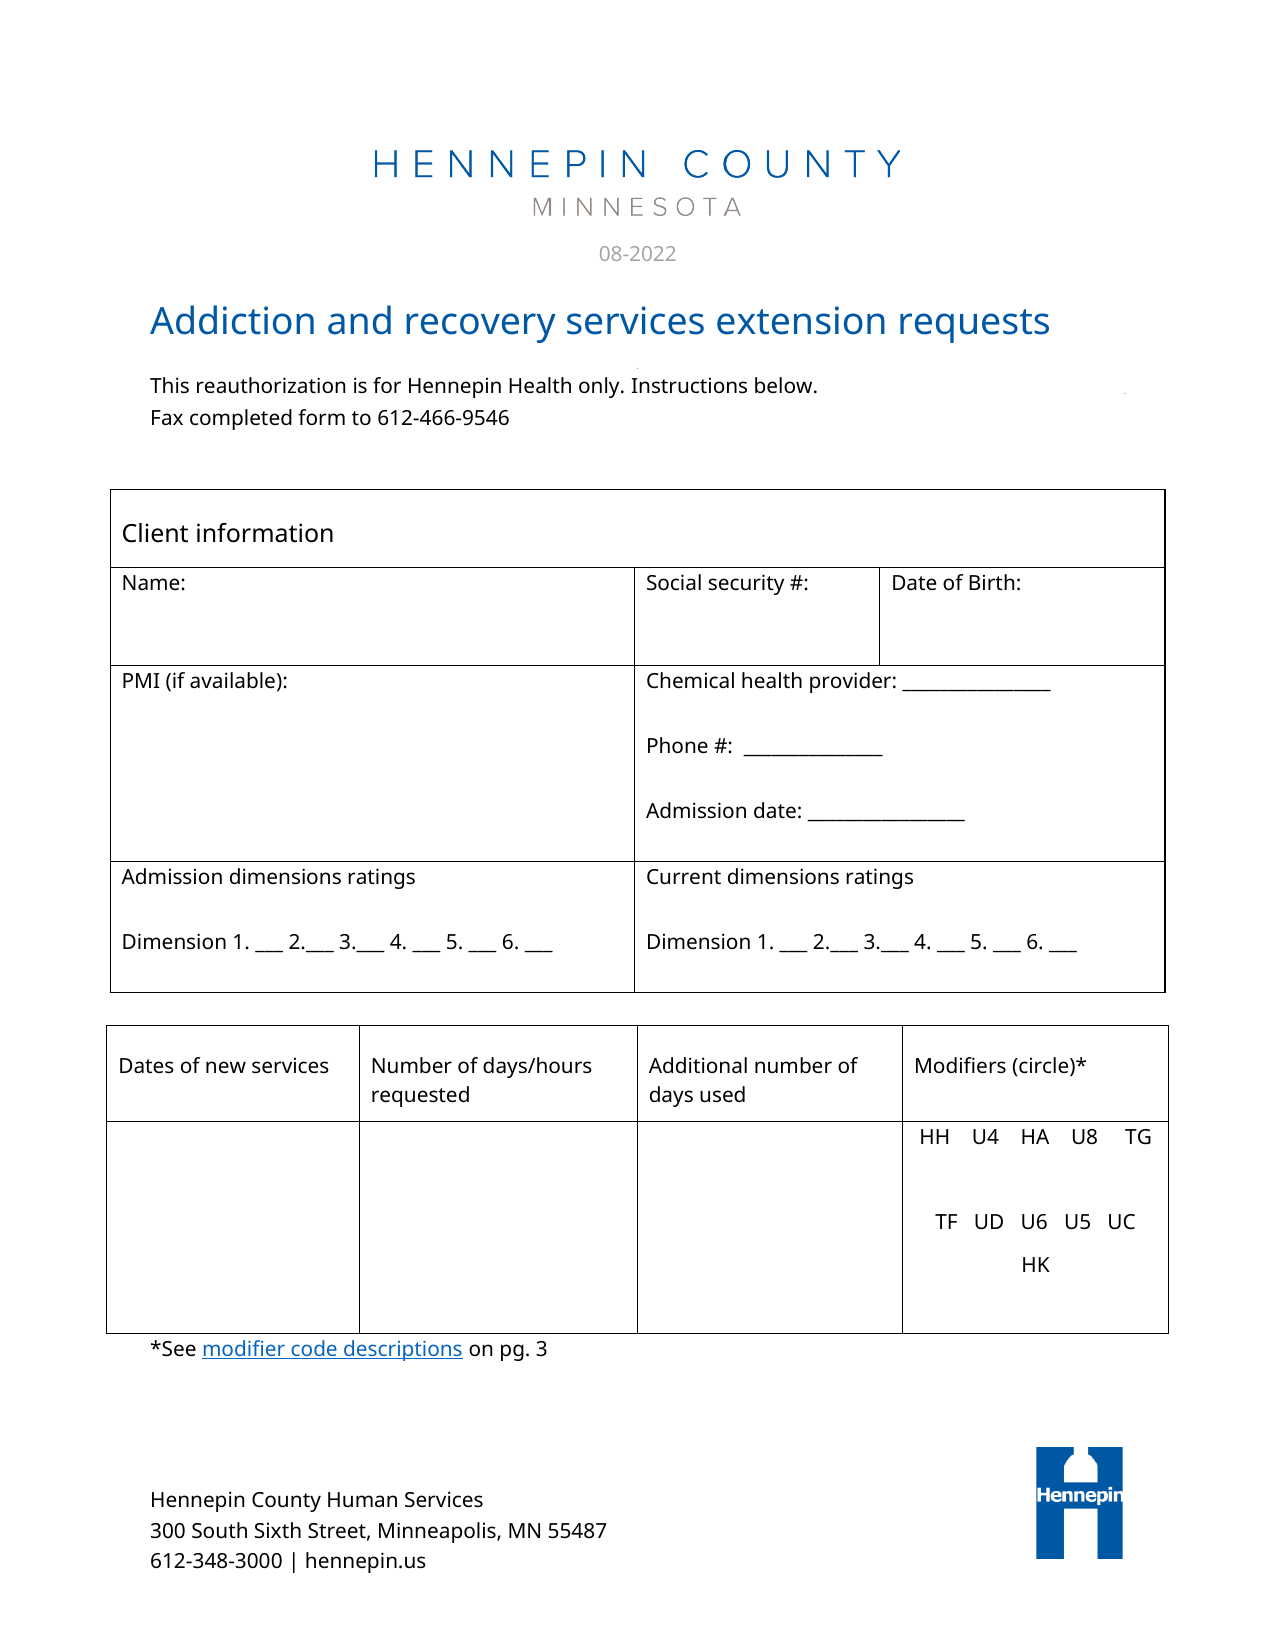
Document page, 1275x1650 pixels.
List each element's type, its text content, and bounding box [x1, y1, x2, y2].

text *See modifier code descriptions on pg. 3 [150, 1334, 1125, 1362]
table_header Additional number of days used [638, 1026, 902, 1121]
table_cell HH U4 HA U8 TG TF UD U6 U5 UC HK [903, 1122, 1168, 1333]
table_cell Current dimensions ratings Dimension 1. ___ 2.___ 3.___ 4. ___ 5. ___ 6. ___ [635, 862, 1164, 992]
table_header Number of days/hours requested [360, 1026, 637, 1121]
table_header Dates of new services [107, 1026, 359, 1121]
table_cell Date of Birth: [880, 568, 1164, 665]
table_header Client information [111, 490, 1164, 567]
subtitle Addiction and recovery services extension requests [150, 295, 1125, 346]
table_cell [107, 1122, 359, 1333]
table_header Modifiers (circle)* [903, 1026, 1168, 1121]
table_cell [360, 1122, 637, 1333]
table_cell Admission dimensions ratings Dimension 1. ___ 2.___ 3.___ 4. ___ 5. ___ 6. ___ [111, 862, 634, 992]
picture [1035, 1447, 1123, 1557]
table_cell Name: [111, 568, 634, 665]
table_cell [638, 1122, 902, 1333]
text 08-2022 [150, 239, 1125, 267]
table_cell Chemical health provider: ________________ Phone #: _______________ Admission date: _________________ [635, 666, 1164, 861]
table_cell Social security #: [635, 568, 879, 665]
table_cell PMI (if available): [111, 666, 634, 861]
text This reauthorization is for Hennepin Health only. Instructions below. Fax completed form to 612-466-9546 [150, 371, 1125, 432]
picture [374, 150, 901, 216]
